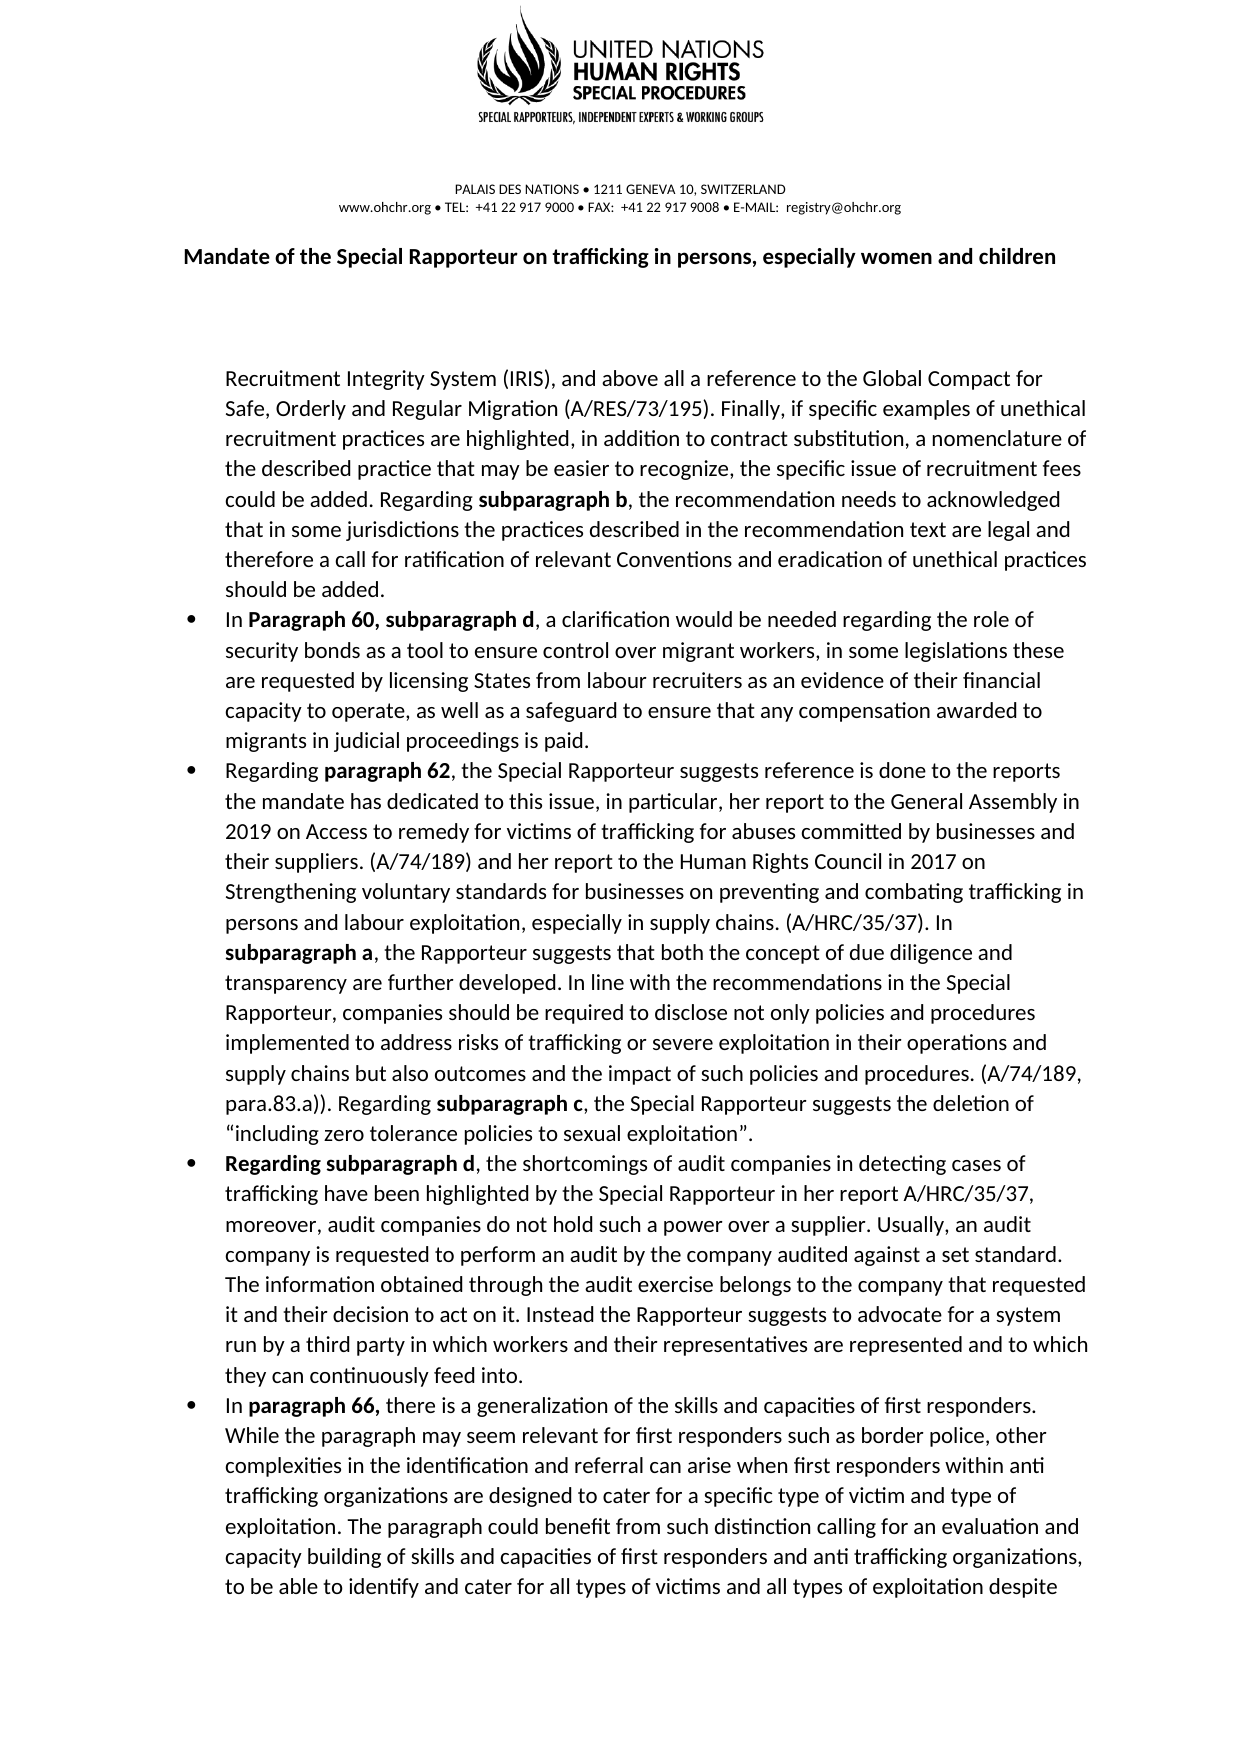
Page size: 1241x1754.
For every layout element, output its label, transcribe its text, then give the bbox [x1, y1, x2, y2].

list Regarding paragraph 62, the Special Rapporteur suggests reference is done to the reports the mandate has dedicated to this issue, in particular, her report to the General Assembly in 2019 on Access to remedy for victims of trafficking for abuses committed by businesses and their suppliers. (A/74/189) and her report to the Human Rights Council in 2017 on Strengthening voluntary standards for businesses on preventing and combating trafficking in persons and labour exploitation, especially in supply chains. (A/HRC/35/37). In subparagraph a, the Rapporteur suggests that both the concept of due diligence and transparency are further developed. In line with the recommendations in the Special Rapporteur, companies should be required to disclose not only policies and procedures implemented to address risks of trafficking or severe exploitation in their operations and supply chains but also outcomes and the impact of such policies and procedures. (A/74/189, para.83.a)). Regarding subparagraph c, the Special Rapporteur suggests the deletion of “including zero tolerance policies to sexual exploitation”. [187, 757, 1090, 1147]
list Regarding subparagraph d, the shortcomings of audit companies in detecting cases of trafficking have been highlighted by the Special Rapporteur in her report A/HRC/35/37, moreover, audit companies do not hold such a power over a supplier. Usually, an audit company is requested to perform an audit by the company audited against a set standard. The information obtained through the audit exercise belongs to the company that requested it and their decision to act on it. Instead the Rapporteur suggests to advocate for a system run by a third party in which workers and their representatives are represented and to which they can continuously feed into. [187, 1149, 1090, 1389]
list In Paragraph 60, subparagraph d, a clarification would be needed regarding the role of security bonds as a tool to ensure control over migrant workers, in some legislations these are requested by licensing States from labour recruiters as an evidence of their financial capacity to operate, as well as a safeguard to ensure that any compensation awarded to migrants in judicial proceedings is paid. [187, 606, 1090, 754]
picture [387, 0, 853, 165]
